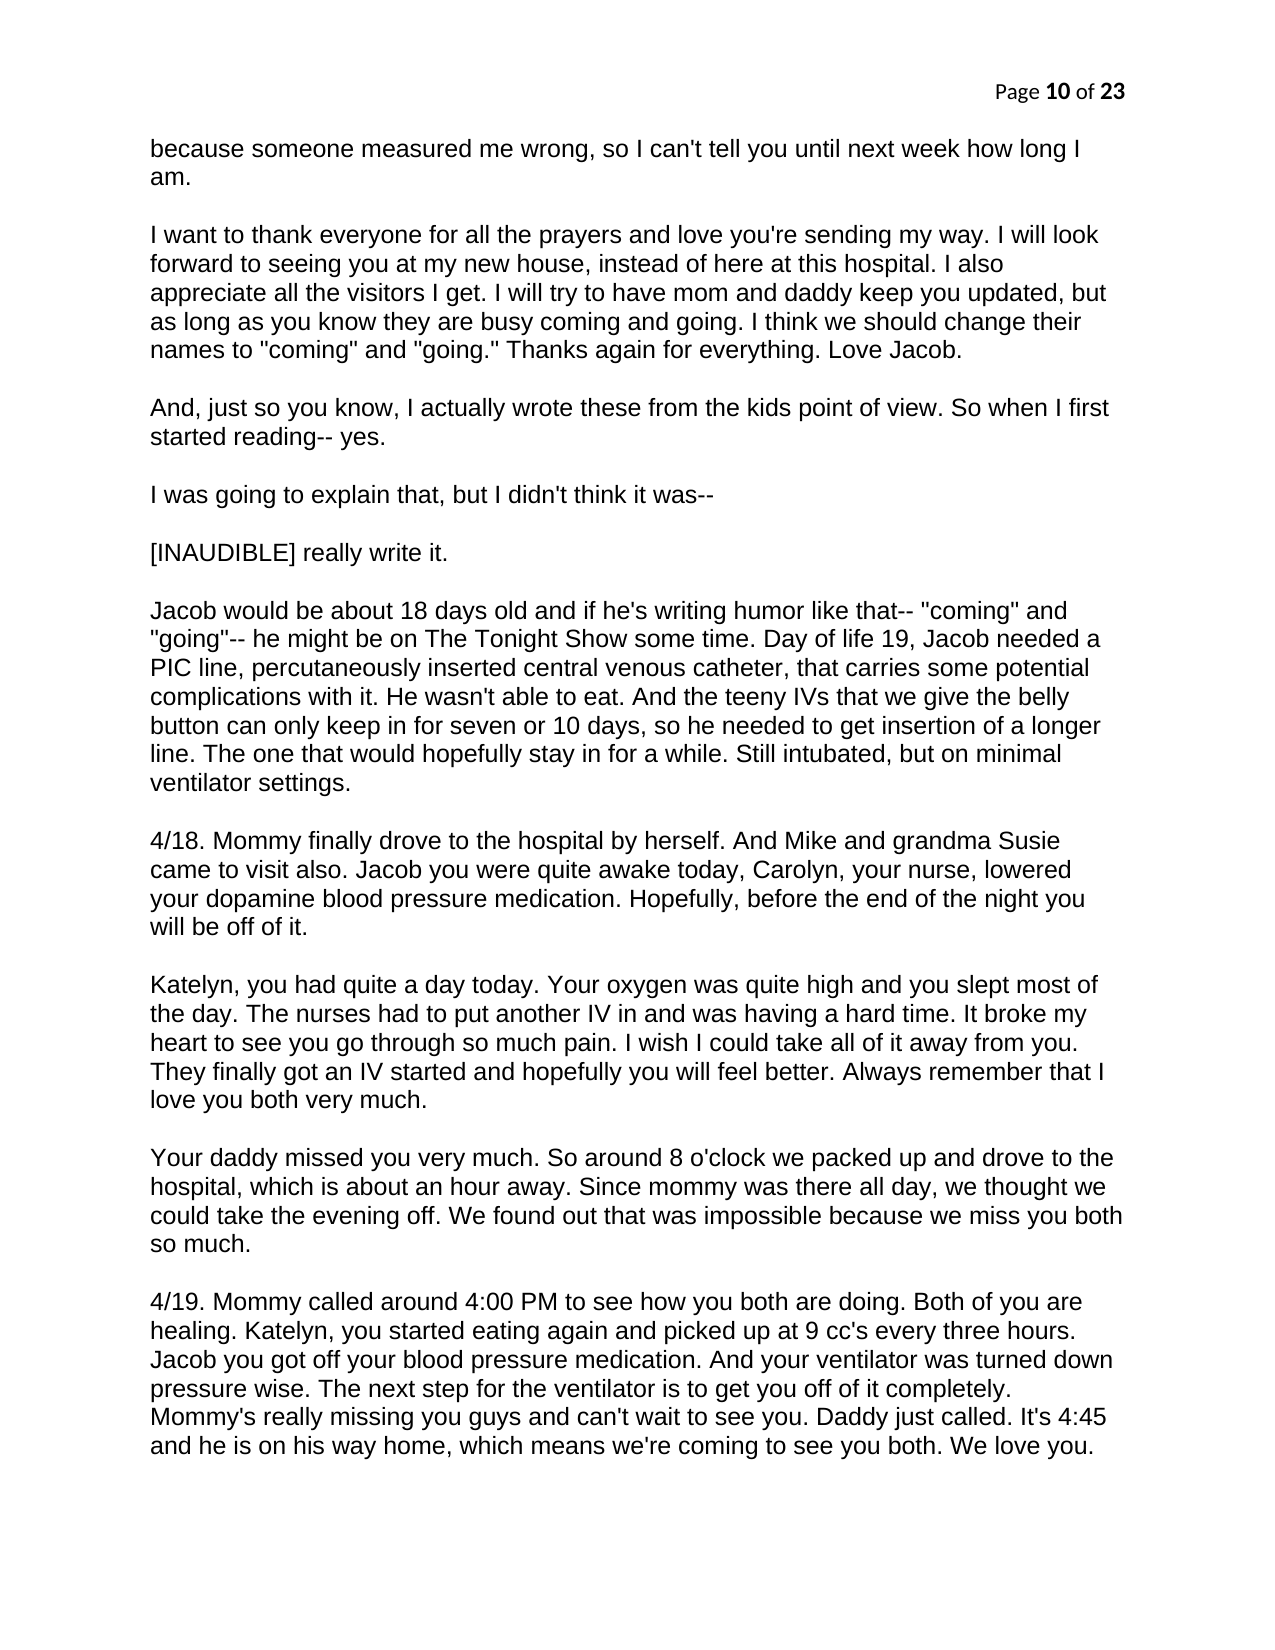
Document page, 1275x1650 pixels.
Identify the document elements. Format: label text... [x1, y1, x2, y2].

text [INAUDIBLE] really write it. [150, 538, 1125, 566]
text Katelyn, you had quite a day today. Your oxygen was quite high and you slept most of the day. The nurses had to put another IV in and was having a hard time. It broke my heart to see you go through so much pain. I wish I could take all of it away from you. They finally got an IV started and hopefully you will feel better. Always remember that I love you both very much. [150, 970, 1125, 1114]
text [150, 133, 1125, 191]
text I want to thank everyone for all the prayers and love you're sending my way. I will look forward to seeing you at my new house, instead of here at this hospital. I also appreciate all the visitors I get. I will try to have mom and daddy keep you updated, but as long as you know they are busy coming and going. I think we should change their names to "coming" and "going." Thanks again for everything. Love Jacob. [150, 220, 1125, 364]
text 4/19. Mommy called around 4:00 PM to see how you both are doing. Both of you are healing. Katelyn, you started eating again and picked up at 9 cc's every three hours. Jacob you got off your blood pressure medication. And your ventilator was turned down pressure wise. The next step for the ventilator is to get you off of it completely. Mommy's really missing you guys and can't wait to see you. Daddy just called. It's 4:45 and he is on his way home, which means we're coming to see you both. We love you. [150, 1287, 1125, 1460]
text Your daddy missed you very much. So around 8 o'clock we packed up and drove to the hospital, which is about an hour away. Since mommy was there all day, we thought we could take the evening off. We found out that was impossible because we miss you both so much. [150, 1143, 1125, 1258]
text Jacob would be about 18 days old and if he's writing humor like that-- "coming" and "going"-- he might be on The Tonight Show some time. Day of life 19, Jacob needed a PIC line, percutaneously inserted central venous catheter, that carries some potential complications with it. He wasn't able to eat. And the teeny IVs that we give the belly button can only keep in for seven or 10 days, so he needed to get insertion of a longer line. The one that would hopefully stay in for a while. Still intubated, but on minimal ventilator settings. [150, 596, 1125, 797]
text I was going to explain that, but I didn't think it was-- [150, 480, 1125, 508]
text 4/18. Mommy finally drove to the hospital by herself. And Mike and grandma Susie came to visit also. Jacob you were quite awake today, Carolyn, your nurse, lowered your dopamine blood pressure medication. Hopefully, before the end of the night you will be off of it. [150, 826, 1125, 941]
text And, just so you know, I actually wrote these from the kids point of view. So when I first started reading-- yes. [150, 393, 1125, 451]
